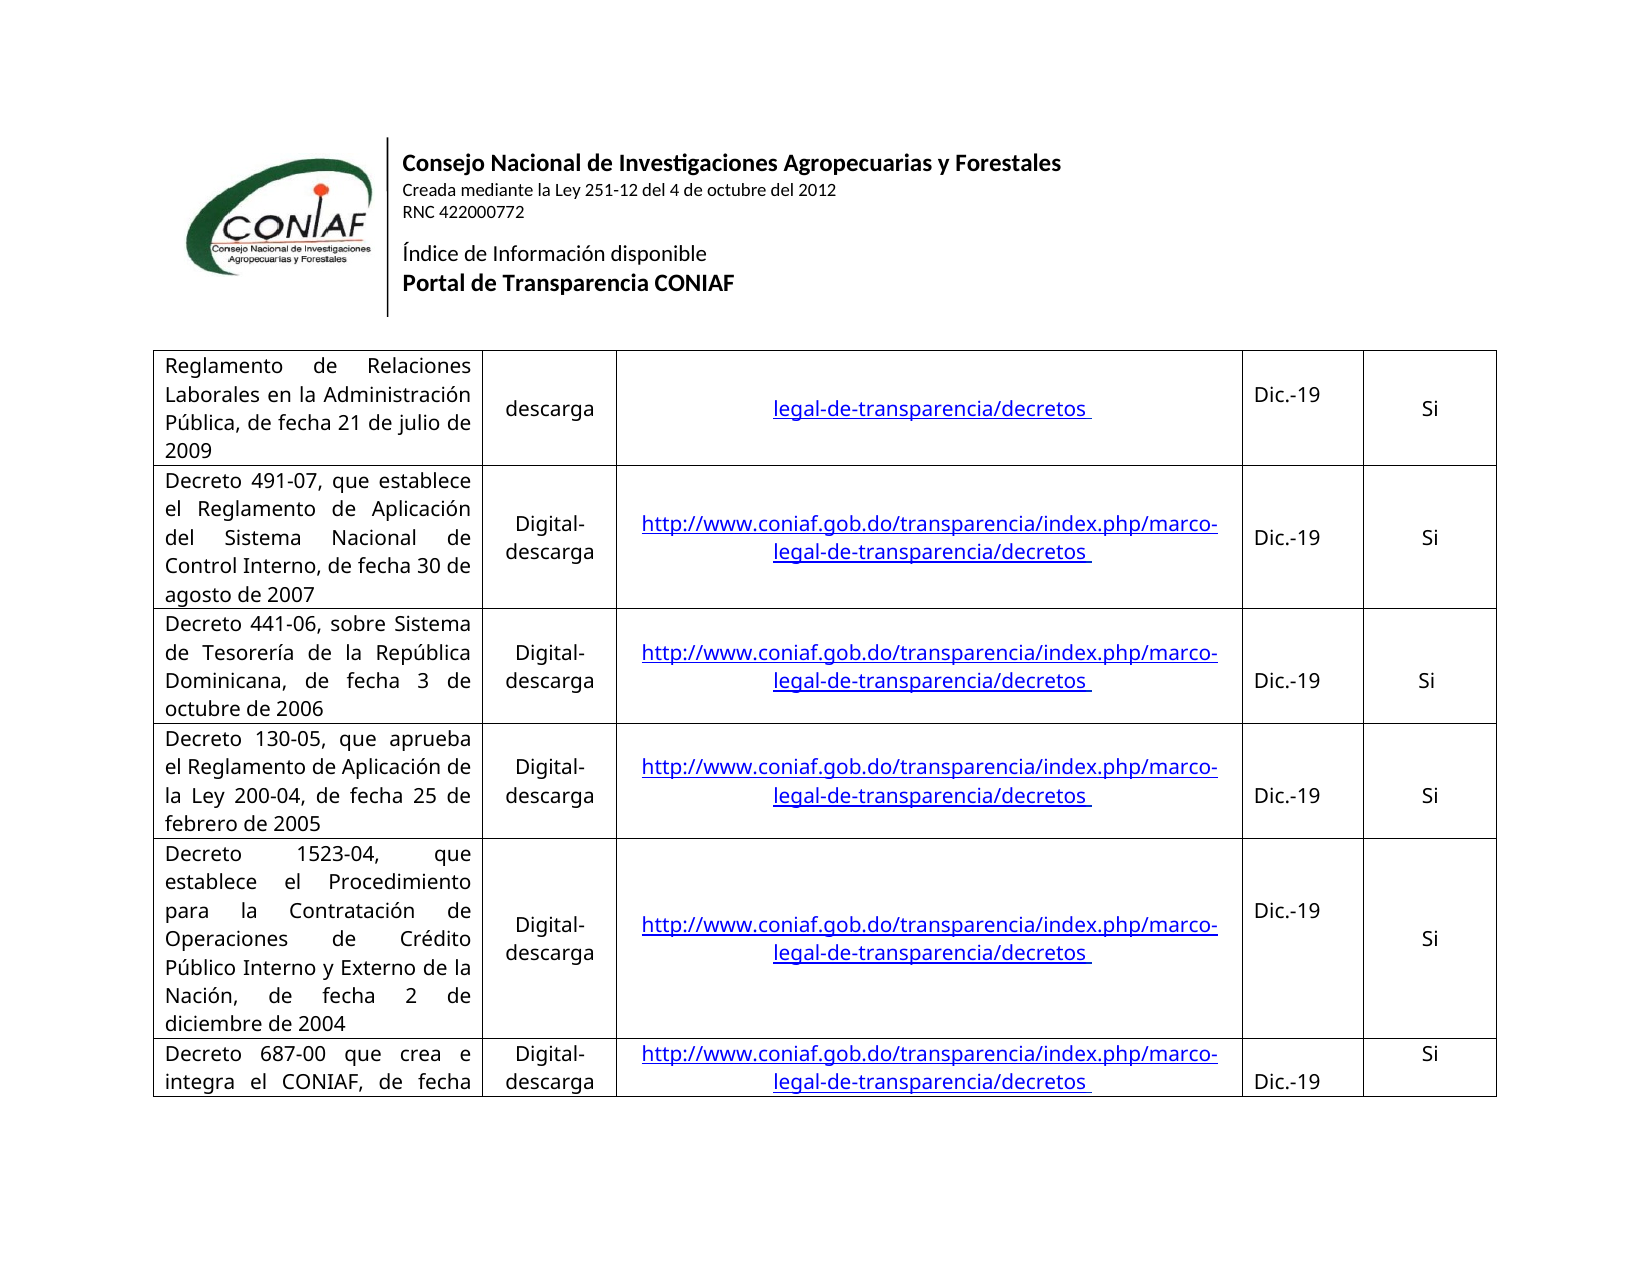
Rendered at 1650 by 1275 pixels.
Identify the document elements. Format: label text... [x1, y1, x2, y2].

table_cell Si [1364, 839, 1496, 1038]
table_cell Dic.-19 [1243, 724, 1363, 838]
picture [181, 153, 375, 275]
table_cell http://www.coniaf.gob.do/transparencia/index.php/marco-legal-de-transparencia/decretos [617, 1039, 1242, 1096]
table_cell Digital-descarga [483, 1039, 616, 1096]
table_cell Dic.-19 [1243, 466, 1363, 608]
table_cell Decreto 130-05, que aprueba el Reglamento de Aplicación de la Ley 200-04, de fecha 25 de febrero de 2005 [154, 724, 482, 838]
table_cell Decreto 1523-04, que establece el Procedimiento para la Contratación de Operaciones de Crédito Público Interno y Externo de la Nación, de fecha 2 de diciembre de 2004 [154, 839, 482, 1038]
table_cell Dic.-19 [1243, 839, 1363, 1038]
table_cell Digital-descarga [483, 724, 616, 838]
table_cell Decreto 687-00 que crea e integra el CONIAF, de fecha septiembre de 2000 [154, 1039, 482, 1096]
table_cell Digital-descarga [483, 351, 616, 465]
table_cell Si [1364, 724, 1496, 838]
table_cell Decreto 491-07, que establece el Reglamento de Aplicación del Sistema Nacional de Control Interno, de fecha 30 de agosto de 2007 [154, 466, 482, 608]
table_cell Decreto 523-09, que crea el Reglamento de Relaciones Laborales en la Administración Pública, de fecha 21 de julio de 2009 [154, 351, 482, 465]
table_cell http://www.coniaf.gob.do/transparencia/index.php/marco-legal-de-transparencia/decretos [617, 839, 1242, 1038]
table_cell Si [1364, 609, 1496, 723]
table_cell Dic.-19 [1243, 609, 1363, 723]
table_cell Digital-descarga [483, 609, 616, 723]
table_cell Dic.-19 [1243, 1039, 1363, 1096]
table_cell http://www.coniaf.gob.do/transparencia/index.php/marco-legal-de-transparencia/decretos [617, 351, 1242, 465]
table_cell Decreto 441-06, sobre Sistema de Tesorería de la República Dominicana, de fecha 3 de octubre de 2006 [154, 609, 482, 723]
table_cell http://www.coniaf.gob.do/transparencia/index.php/marco-legal-de-transparencia/decretos [617, 466, 1242, 608]
table_cell http://www.coniaf.gob.do/transparencia/index.php/marco-legal-de-transparencia/decretos [617, 724, 1242, 838]
table_cell Digital-descarga [483, 466, 616, 608]
table_cell Si [1364, 351, 1496, 465]
table_cell Si [1364, 466, 1496, 608]
table_cell Si [1364, 1039, 1496, 1096]
table_cell http://www.coniaf.gob.do/transparencia/index.php/marco-legal-de-transparencia/decretos [617, 609, 1242, 723]
table_cell Dic.-19 [1243, 351, 1363, 465]
table_cell Digital-descarga [483, 839, 616, 1038]
